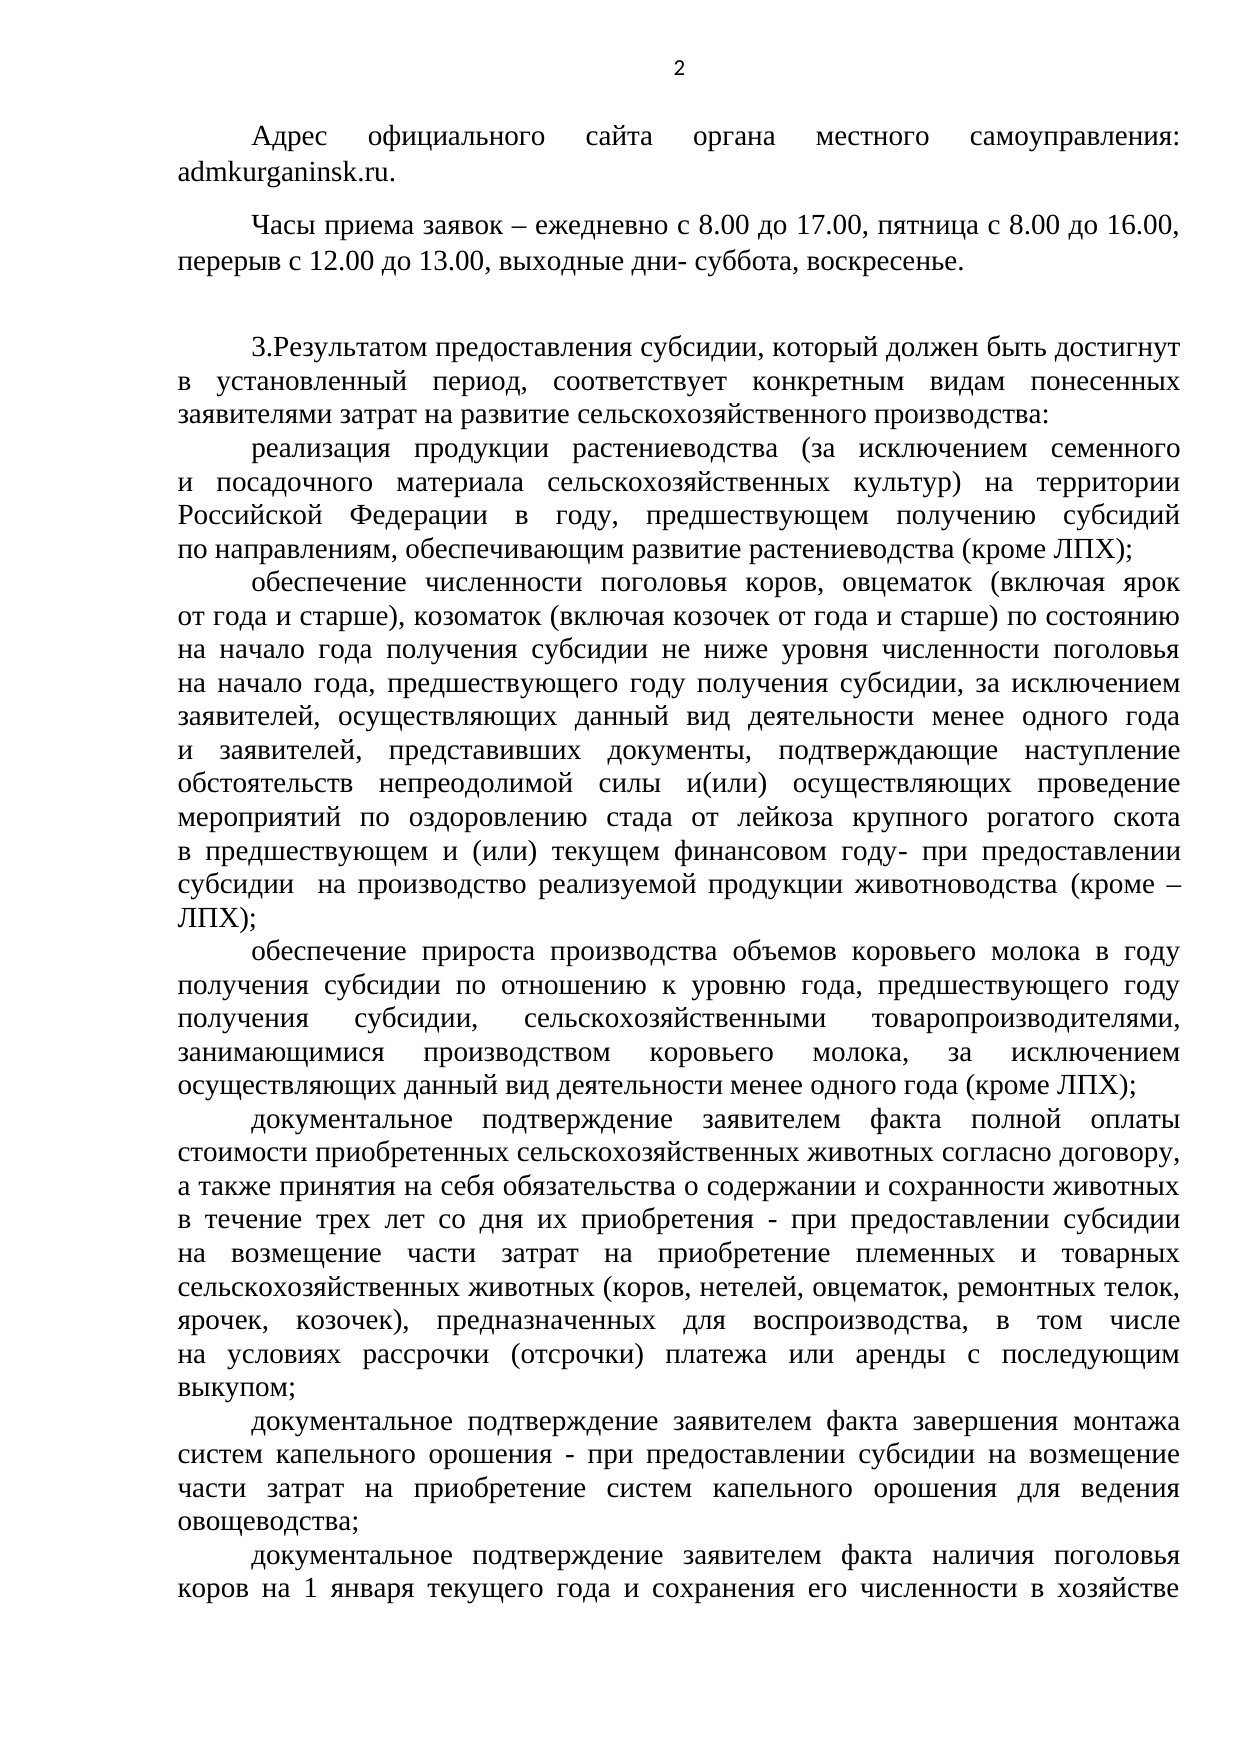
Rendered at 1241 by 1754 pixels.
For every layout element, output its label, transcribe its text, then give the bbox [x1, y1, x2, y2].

text документальное подтверждение заявителем факта полной оплаты стоимости приобретенных сельскохозяйственных животных согласно договору, а также принятия на себя обязательства о содержании и сохранности животных в течение трех лет со дня их приобретения - при предоставлении субсидии на возмещение части затрат на приобретение племенных и товарных сельскохозяйственных животных (коров, нетелей, овцематок, ремонтных телок, ярочек, козочек), предназначенных для воспроизводства, в том числе на условиях рассрочки (отсрочки) платежа или аренды с последующим выкупом; [177, 1101, 1181, 1403]
text Часы приема заявок – ежедневно с 8.00 до 17.00, пятница с 8.00 до 16.00, перерыв с 12.00 до 13.00, выходные дни- суббота, воскресенье. [177, 207, 1181, 277]
text документальное подтверждение заявителем факта завершения монтажа систем капельного орошения - при предоставлении субсидии на возмещение части затрат на приобретение систем капельного орошения для ведения овощеводства; [177, 1403, 1181, 1537]
text реализация продукции растениеводства (за исключением семенного и посадочного материала сельскохозяйственных культур) на территории Российской Федерации в году, предшествующем получению субсидий по направлениям, обеспечивающим развитие растениеводства (кроме ЛПХ); [177, 430, 1181, 564]
text обеспечение численности поголовья коров, овцематок (включая ярок от года и старше), козоматок (включая козочек от года и старше) по состоянию на начало года получения субсидии не ниже уровня численности поголовья на начало года, предшествующего году получения субсидии, за исключением заявителей, осуществляющих данный вид деятельности менее одного года и заявителей, представивших документы, подтверждающие наступление обстоятельств непреодолимой силы и(или) осуществляющих проведение мероприятий по оздоровлению стада от лейкоза крупного рогатого скота в предшествующем и (или) текущем финансовом году- при предоставлении субсидии на производство реализуемой продукции животноводства (кроме – ЛПХ); [177, 564, 1181, 933]
text Адрес официального сайта органа местного самоуправления: admkurganinsk.ru. [177, 118, 1181, 188]
text обеспечение прироста производства объемов коровьего молока в году получения субсидии по отношению к уровню года, предшествующего году получения субсидии, сельскохозяйственными товаропроизводителями, занимающимися производством коровьего молока, за исключением осуществляющих данный вид деятельности менее одного года (кроме ЛПХ); [177, 933, 1181, 1101]
text 3.Результатом предоставления субсидии, который должен быть достигнут в установленный период, соответствует конкретным видам понесенных заявителями затрат на развитие сельскохозяйственного производства: [177, 329, 1181, 430]
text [177, 1537, 1181, 1604]
